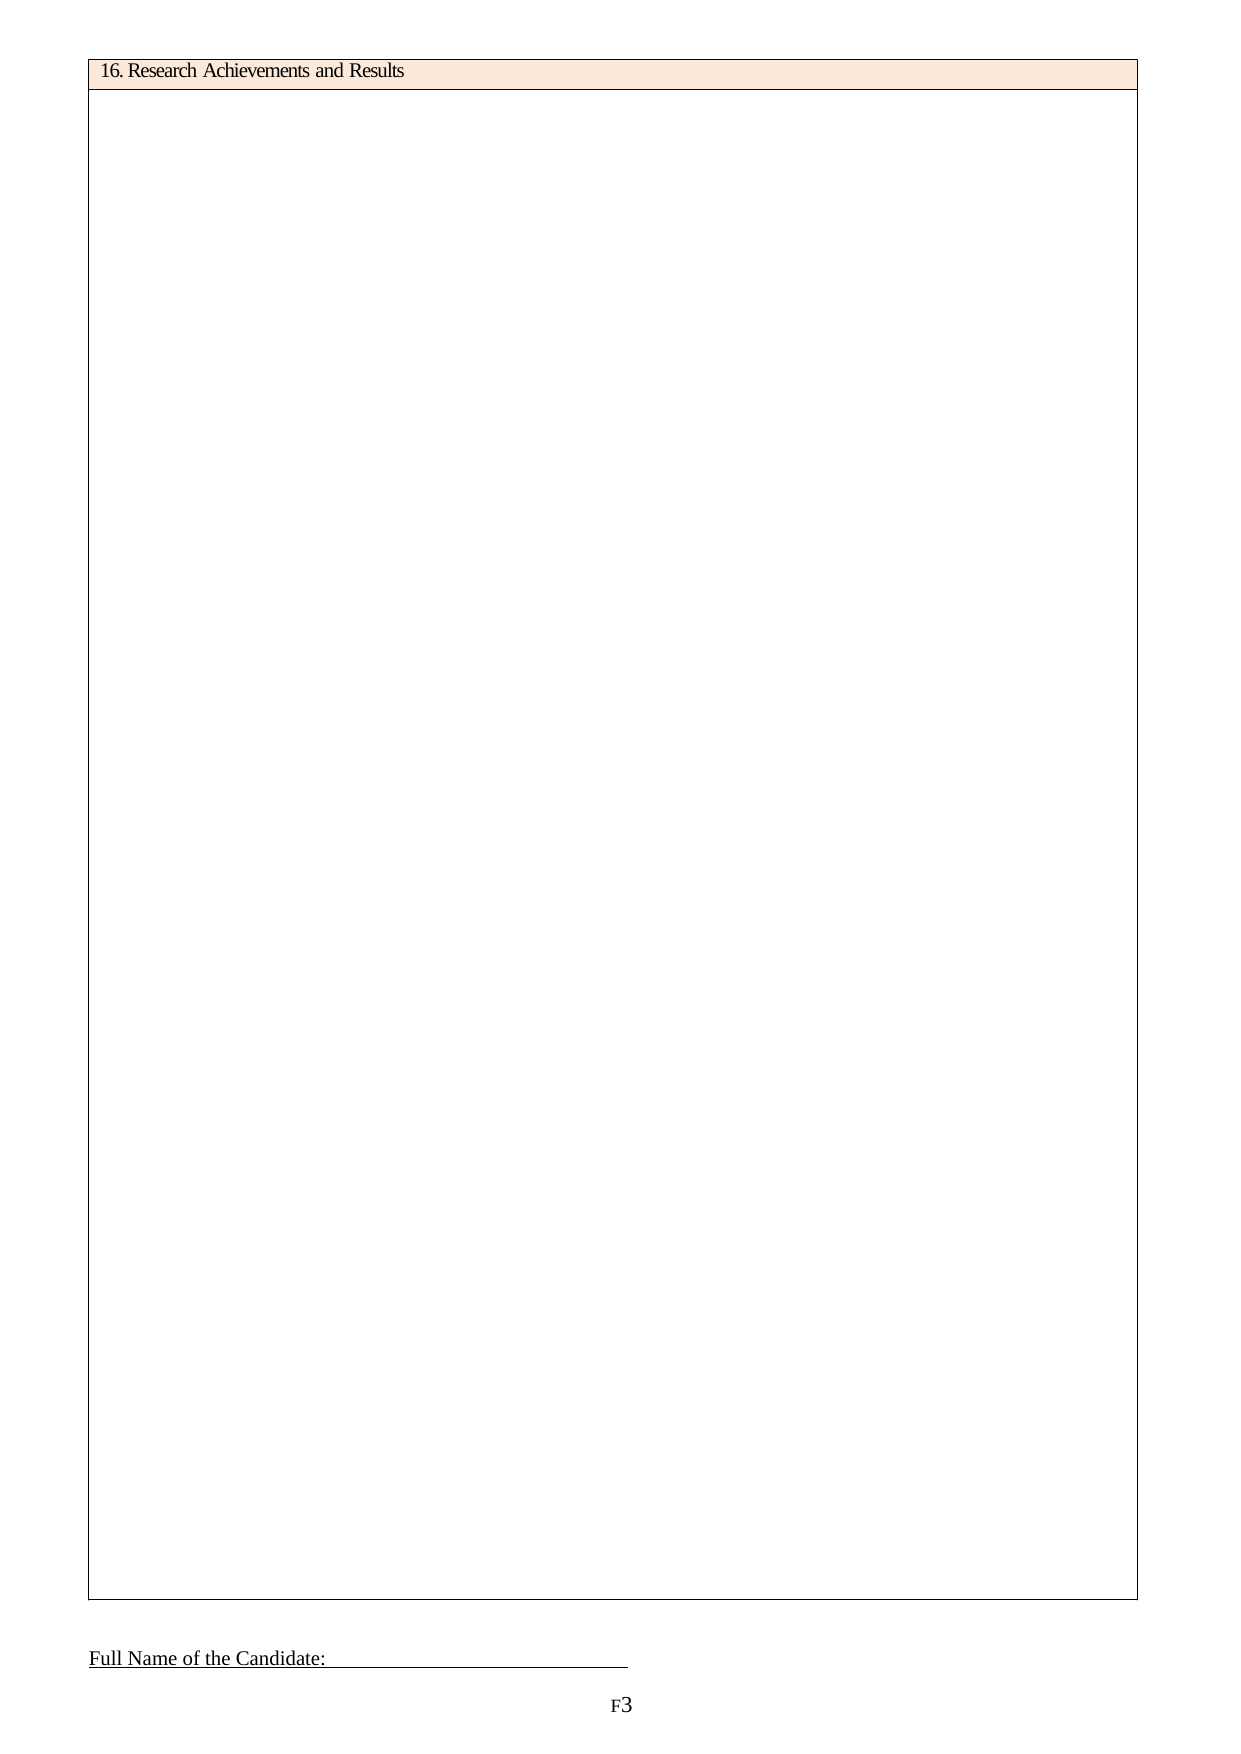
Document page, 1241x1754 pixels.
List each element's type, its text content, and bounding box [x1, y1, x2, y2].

list Research Achievements and Results [100, 58, 1155, 82]
